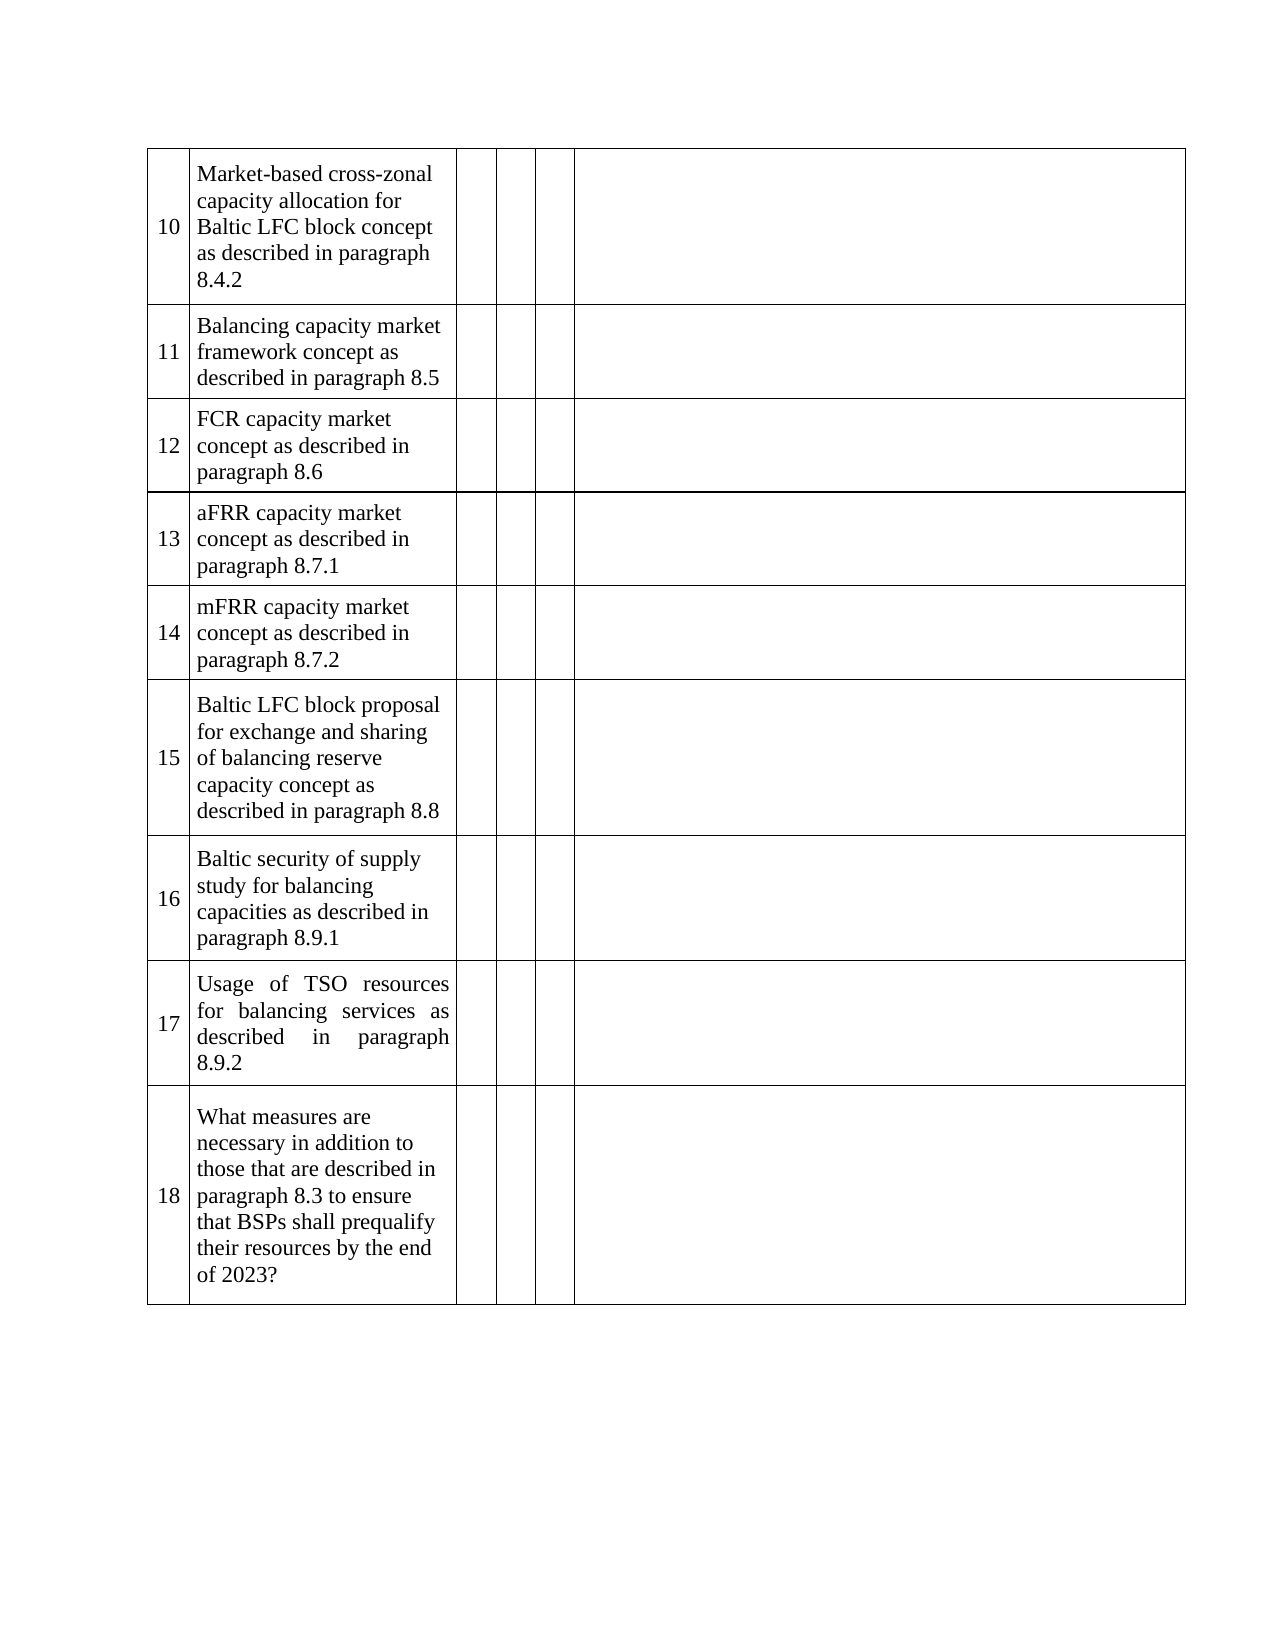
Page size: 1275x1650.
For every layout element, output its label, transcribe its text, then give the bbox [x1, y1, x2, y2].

table_cell [575, 305, 1185, 398]
table_cell 16 [148, 836, 189, 960]
table_cell mFRR capacity market concept as described in paragraph 8.7.2 [190, 586, 456, 679]
table_cell [457, 305, 496, 398]
table_cell [536, 680, 574, 835]
table_cell [497, 961, 535, 1085]
table_cell Baltic LFC block proposal for exchange and sharing of balancing reserve capacity concept as described in paragraph 8.8 [190, 680, 456, 835]
table_cell [536, 305, 574, 398]
table_cell 18 [148, 1086, 189, 1304]
table_cell [536, 836, 574, 960]
table_cell Balancing capacity market framework concept as described in paragraph 8.5 [190, 305, 456, 398]
table_cell [457, 680, 496, 835]
table_cell Baltic security of supply study for balancing capacities as described in paragraph 8.9.1 [190, 836, 456, 960]
table_cell [497, 493, 535, 585]
table_cell aFRR capacity market concept as described in paragraph 8.7.1 [190, 493, 456, 585]
table_cell [457, 961, 496, 1085]
table_cell [575, 1086, 1185, 1304]
table_cell [575, 149, 1185, 304]
table_cell [536, 399, 574, 491]
table_cell 14 [148, 586, 189, 679]
table_cell [497, 149, 535, 304]
table_cell FCR capacity market concept as described in paragraph 8.6 [190, 399, 456, 491]
table_cell 11 [148, 305, 189, 398]
table_cell [536, 586, 574, 679]
table_cell [536, 493, 574, 585]
table_cell What measures are necessary in addition to those that are described in paragraph 8.3 to ensure that BSPs shall prequalify their resources by the end of 2023? [190, 1086, 456, 1304]
table_cell [457, 493, 496, 585]
table_cell [457, 586, 496, 679]
table_cell [536, 1086, 574, 1304]
table_cell [497, 836, 535, 960]
table_cell [497, 399, 535, 491]
table_cell 10 [148, 149, 189, 304]
table_cell [497, 305, 535, 398]
table_cell 15 [148, 680, 189, 835]
table_cell [457, 836, 496, 960]
table_cell [575, 493, 1185, 585]
table_cell 13 [148, 493, 189, 585]
table_cell [497, 586, 535, 679]
table_cell [575, 680, 1185, 835]
table_cell Usage of TSO resources for balancing services as described in paragraph 8.9.2 [190, 961, 456, 1085]
table_cell [457, 1086, 496, 1304]
table_cell [575, 836, 1185, 960]
table_cell 17 [148, 961, 189, 1085]
table_cell [575, 586, 1185, 679]
table_cell 12 [148, 399, 189, 491]
table_cell [497, 680, 535, 835]
table_cell [536, 961, 574, 1085]
table_cell [497, 1086, 535, 1304]
table_cell Market-based cross-zonal capacity allocation for Baltic LFC block concept as described in paragraph 8.4.2 [190, 149, 456, 304]
table_cell [457, 399, 496, 491]
table_cell [575, 399, 1185, 491]
table_cell [536, 149, 574, 304]
table_cell [457, 149, 496, 304]
table_cell [575, 961, 1185, 1085]
